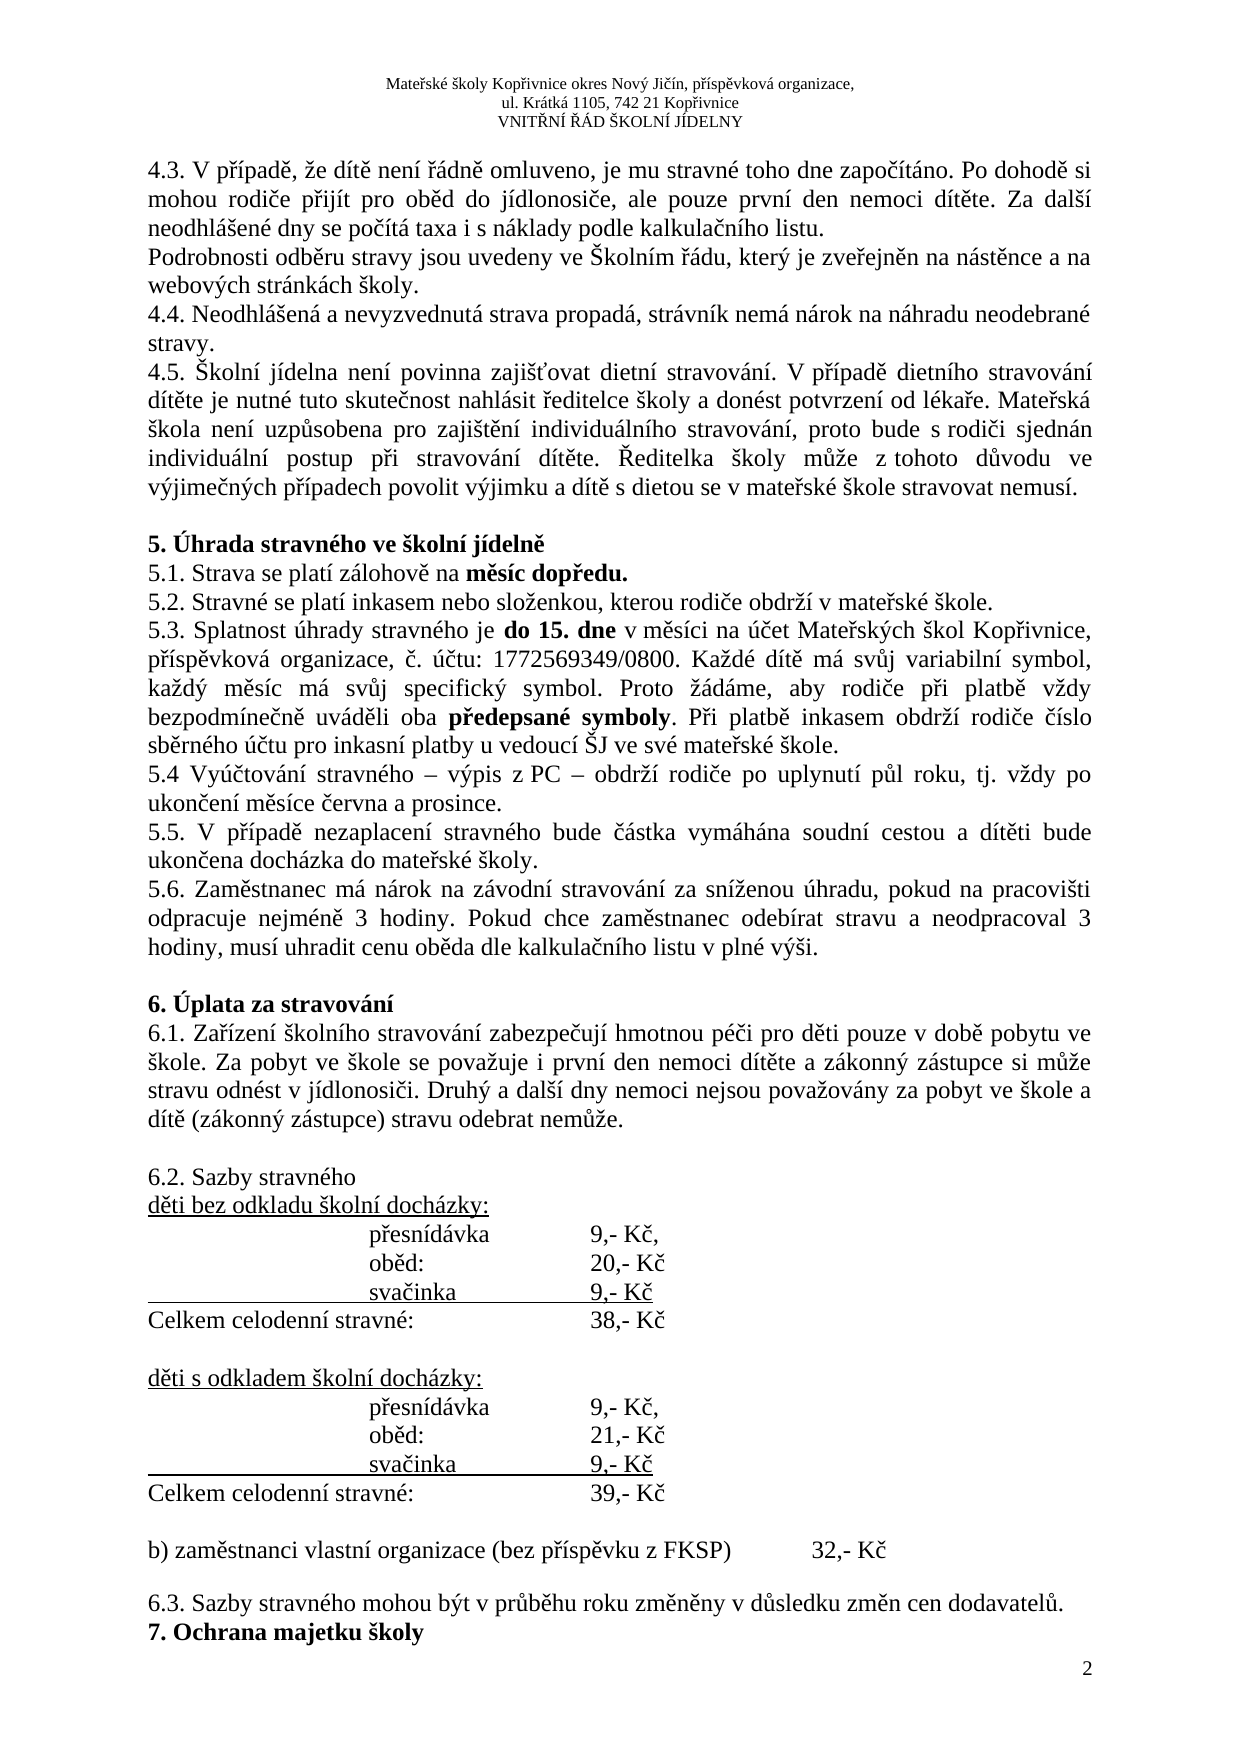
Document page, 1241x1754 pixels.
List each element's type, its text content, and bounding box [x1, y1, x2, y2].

text Podrobnosti odběru stravy jsou uvedeny ve Školním řádu, který je zveřejněn na nástěnce a na webových stránkách školy. [148, 242, 1092, 299]
text Celkem celodenní stravné: 38,- Kč [148, 1305, 1092, 1334]
text 6.1. Zařízení školního stravování zabezpečují hmotnou péči pro děti pouze v době pobytu ve škole. Za pobyt ve škole se považuje i první den nemoci dítěte a zákonný zástupce si může stravu odnést v jídlonosiči. Druhý a další dny nemoci nejsou považovány za pobyt ve škole a dítě (zákonný zástupce) stravu odebrat nemůže. [148, 1018, 1092, 1133]
text oběd: 21,- Kč [148, 1420, 1092, 1449]
text 4.3. V případě, že dítě není řádně omluveno, je mu stravné toho dne započítáno. Po dohodě si mohou rodiče přijít pro oběd do jídlonosiče, ale pouze první den nemoci dítěte. Za další neodhlášené dny se počítá taxa i s náklady podle kalkulačního listu. [148, 155, 1092, 242]
text 6.3. Sazby stravného mohou být v průběhu roku změněny v důsledku změn cen dodavatelů. [148, 1588, 1092, 1617]
text 5.2. Stravné se platí inkasem nebo složenkou, kterou rodiče obdrží v mateřské škole. [148, 587, 1092, 615]
text 5.6. Zaměstnanec má nárok na závodní stravování za sníženou úhradu, pokud na pracovišti odpracuje nejméně 3 hodiny. Pokud chce zaměstnanec odebírat stravu a neodpracoval 3 hodiny, musí uhradit cenu oběda dle kalkulačního listu v plné výši. [148, 874, 1092, 960]
text 5. Úhrada stravného ve školní jídelně [148, 529, 1092, 558]
text děti s odkladem školní docházky: [148, 1363, 1092, 1392]
text 4.4. Neodhlášená a nevyzvednutá strava propadá, strávník nemá nárok na náhradu neodebrané [148, 299, 1092, 328]
text svačinka 9,- Kč [148, 1277, 1092, 1305]
text 5.4 Vyúčtování stravného – výpis z PC – obdrží rodiče po uplynutí půl roku, tj. vždy po ukončení měsíce června a prosince. [148, 759, 1092, 817]
text b) zaměstnanci vlastní organizace (bez příspěvku z FKSP) 32,- Kč [148, 1535, 1092, 1564]
text 6.2. Sazby stravného [148, 1162, 1092, 1190]
text 7. Ochrana majetku školy [148, 1617, 1092, 1646]
text přesnídávka 9,- Kč, [295, 1219, 1092, 1248]
text 6. Úplata za stravování [148, 989, 1092, 1018]
text svačinka 9,- Kč [148, 1449, 1092, 1478]
text děti bez odkladu školní docházky: [148, 1190, 1092, 1219]
text Celkem celodenní stravné: 39,- Kč [148, 1478, 1092, 1507]
text 5.5. V případě nezaplacení stravného bude částka vymáhána soudní cestou a dítěti bude ukončena docházka do mateřské školy. [148, 817, 1092, 874]
text stravy. [148, 328, 1092, 357]
text oběd: 20,- Kč [148, 1248, 1092, 1277]
text 5.3. Splatnost úhrady stravného je do 15. dne v měsíci na účet Mateřských škol Kopřivnice, příspěvková organizace, č. účtu: 1772569349/0800. Každé dítě má svůj variabilní symbol, každý měsíc má svůj specifický symbol. Proto žádáme, aby rodiče při platbě vždy bezpodmínečně uváděli oba předepsané symboly. Při platbě inkasem obdrží rodiče číslo sběrného účtu pro inkasní platby u vedoucí ŠJ ve své mateřské škole. [148, 615, 1092, 759]
text 4.5. Školní jídelna není povinna zajišťovat dietní stravování. V případě dietního stravování dítěte je nutné tuto skutečnost nahlásit ředitelce školy a donést potvrzení od lékaře. Mateřská škola není uzpůsobena pro zajištění individuálního stravování, proto bude s rodiči sjednán individuální postup při stravování dítěte. Ředitelka školy může z tohoto důvodu ve výjimečných případech povolit výjimku a dítě s dietou se v mateřské škole stravovat nemusí. [148, 357, 1092, 500]
text přesnídávka 9,- Kč, [295, 1392, 1092, 1420]
text 5.1. Strava se platí zálohově na měsíc dopředu. [148, 558, 1092, 587]
